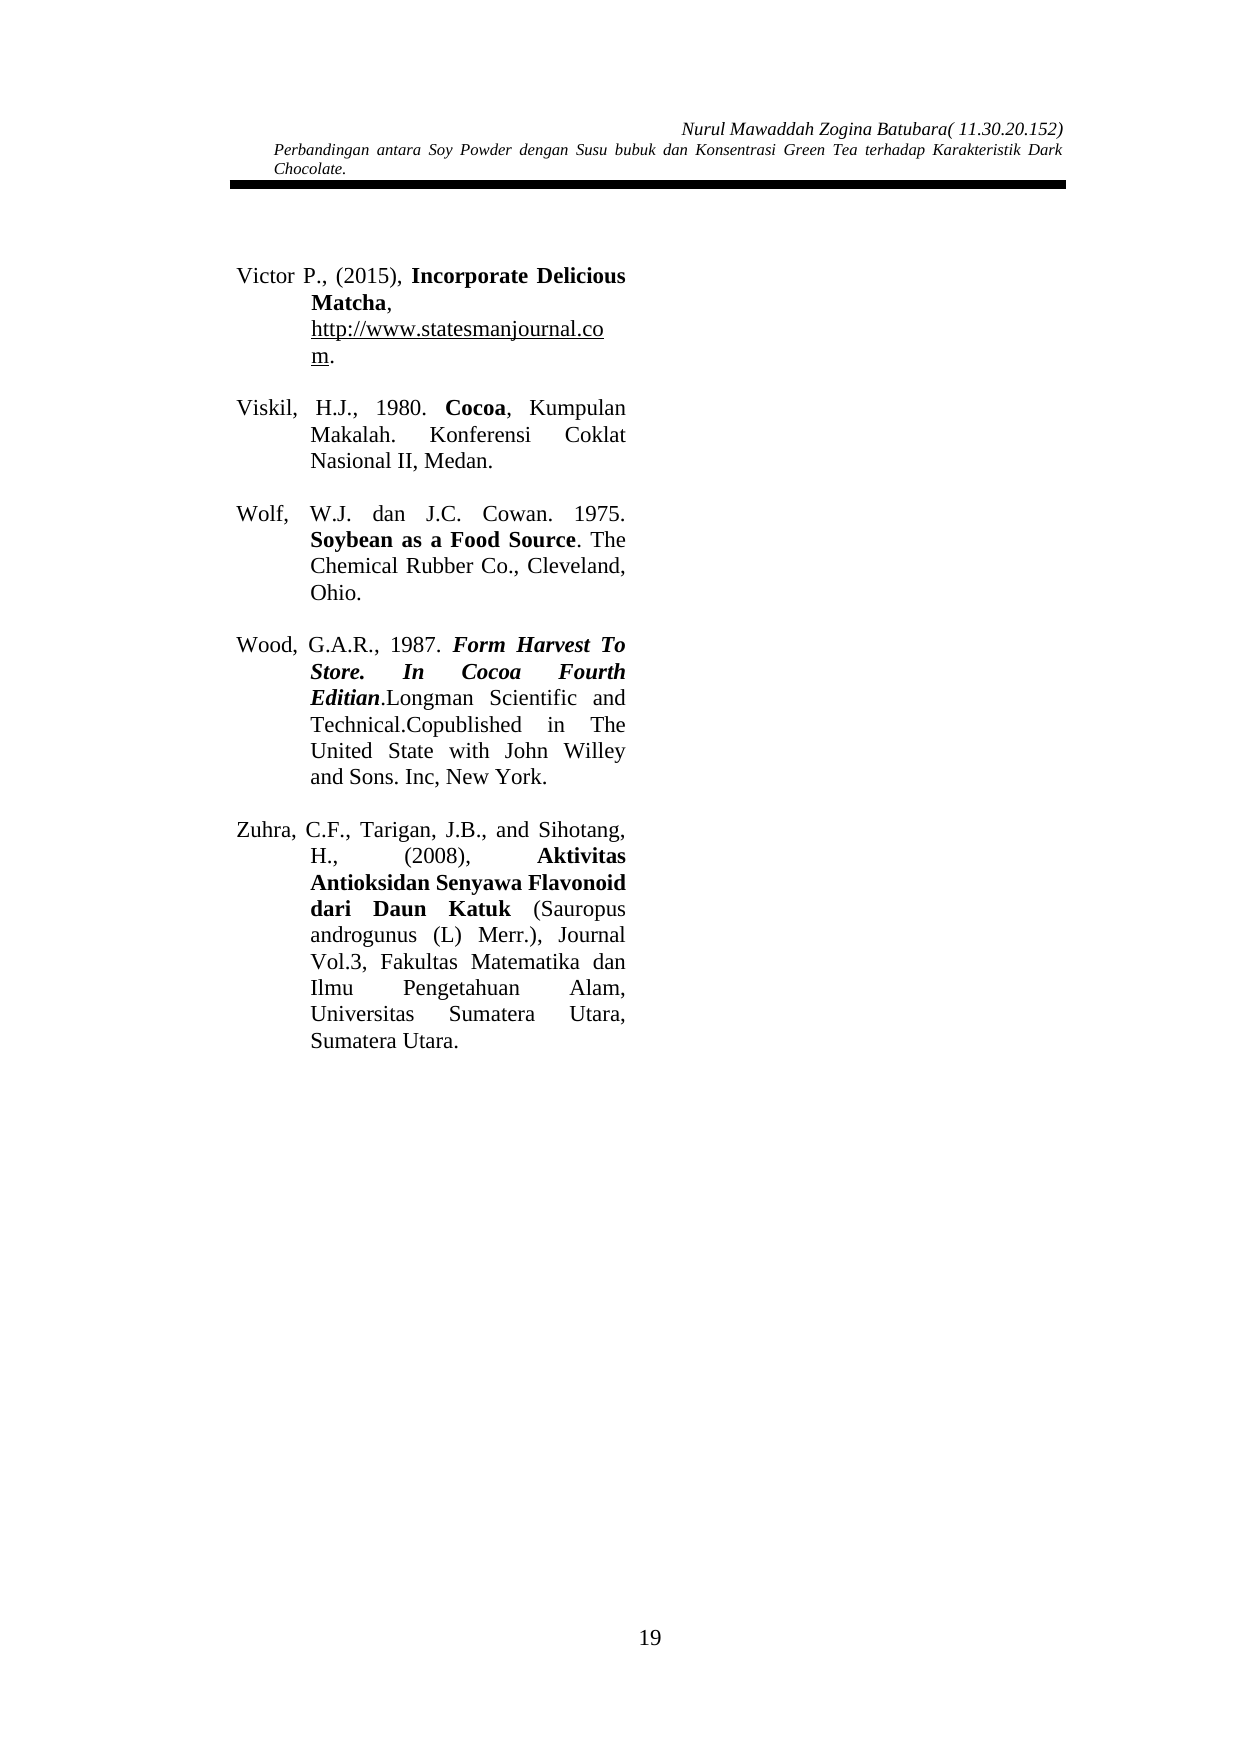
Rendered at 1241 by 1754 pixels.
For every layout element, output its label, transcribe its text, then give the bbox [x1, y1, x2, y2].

text Zuhra, C.F., Tarigan, J.B., and Sihotang, H., (2008), Aktivitas Antioksidan Senyawa Flavonoid dari Daun Katuk (Sauropus androgunus (L) Merr.), Journal Vol.3, Fakultas Matematika dan Ilmu Pengetahuan Alam, Universitas Sumatera Utara, Sumatera Utara. [236, 816, 626, 1053]
text Viskil, H.J., 1980. Cocoa, Kumpulan Makalah. Konferensi Coklat Nasional II, Medan. [236, 394, 626, 473]
text Victor P., (2015), Incorporate Delicious Matcha, http://www.statesmanjournal.com. [236, 263, 626, 368]
text Wood, G.A.R., 1987. Form Harvest To Store. In Cocoa Fourth Editian.Longman Scientific and Technical.Copublished in The United State with John Willey and Sons. Inc, New York. [236, 632, 626, 790]
text Wolf, W.J. dan J.C. Cowan. 1975. Soybean as a Food Source. The Chemical Rubber Co., Cleveland, Ohio. [236, 500, 626, 605]
